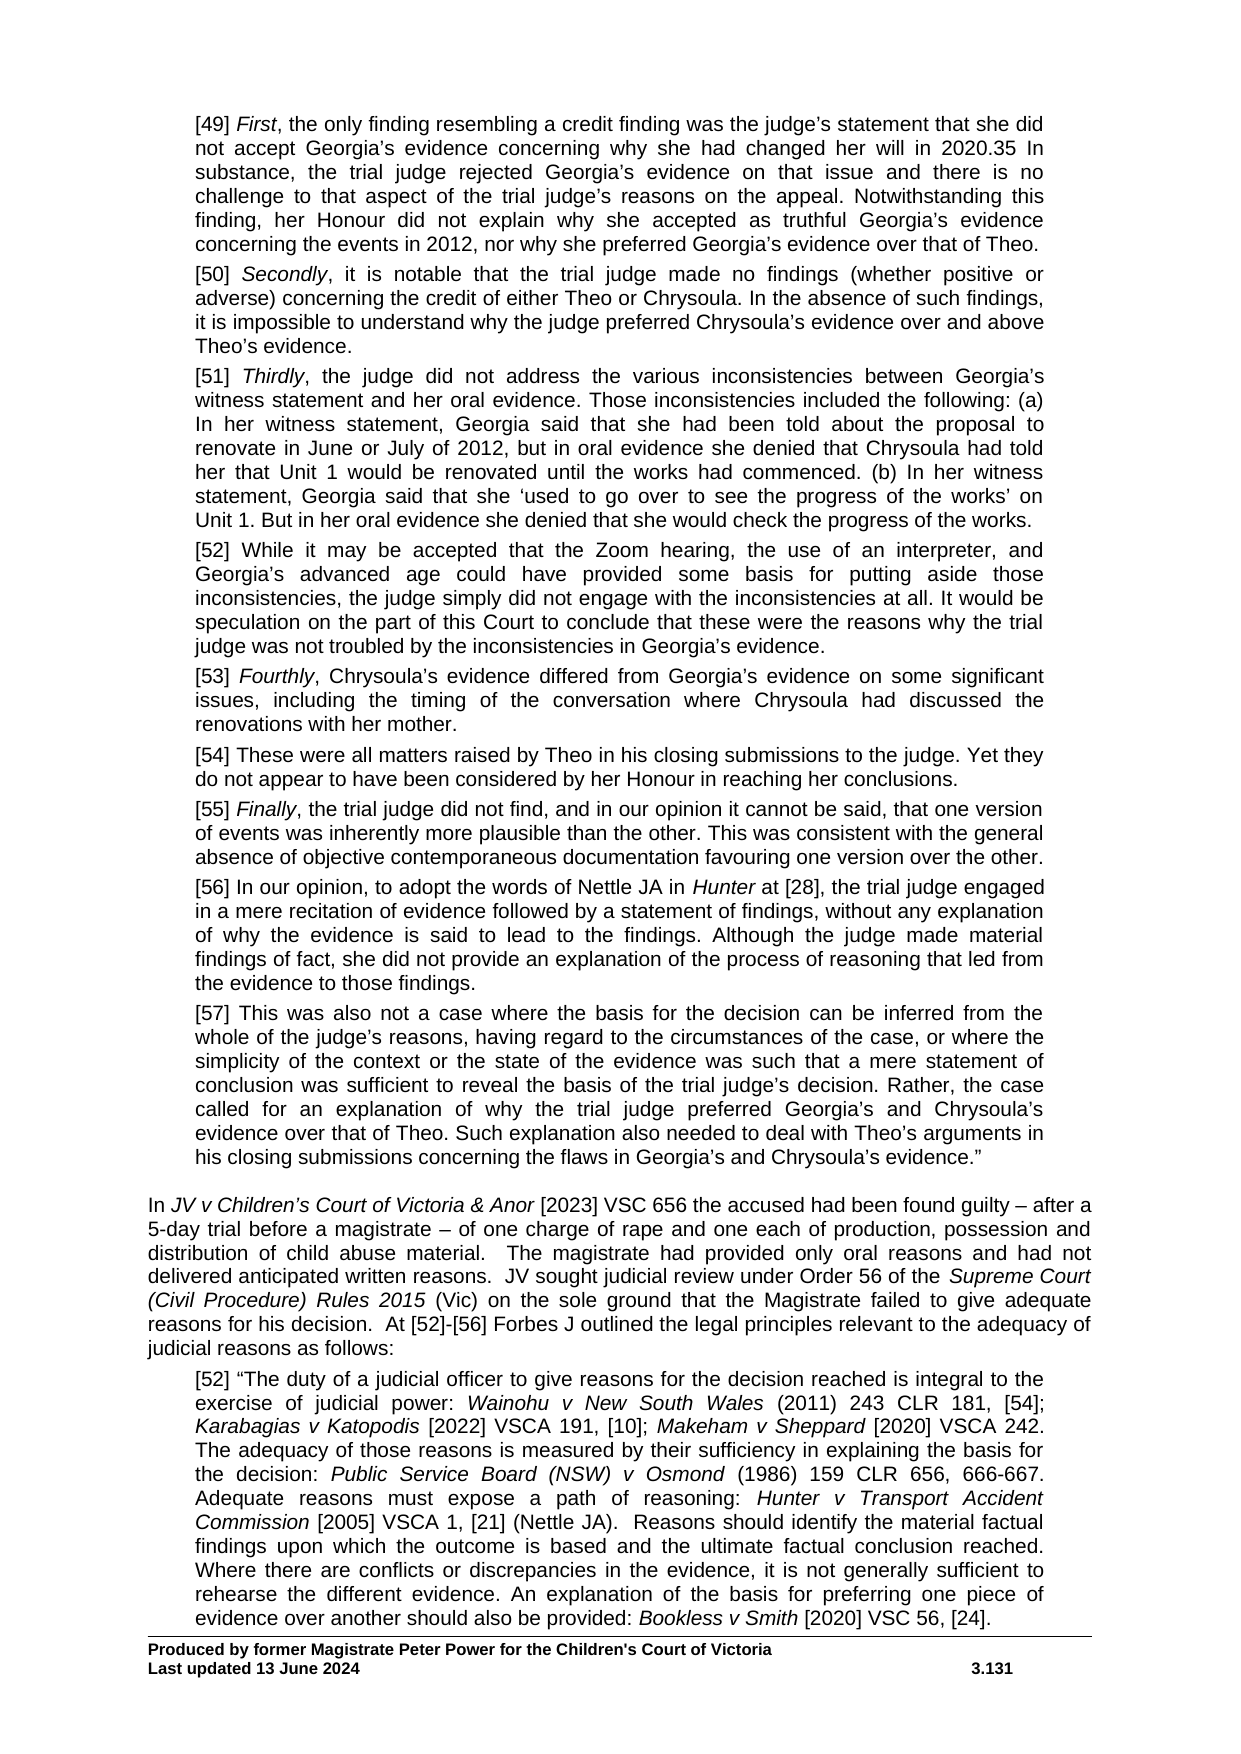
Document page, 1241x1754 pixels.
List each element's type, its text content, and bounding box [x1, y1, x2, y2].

text [57] This was also not a case where the basis for the decision can be inferred from the whole of the judge’s reasons, having regard to the circumstances of the case, or where the simplicity of the context or the state of the evidence was such that a mere statement of conclusion was sufficient to reveal the basis of the trial judge’s decision. Rather, the case called for an explanation of why the trial judge preferred Georgia’s and Chrysoula’s evidence over that of Theo. Such explanation also needed to deal with Theo’s arguments in his closing submissions concerning the flaws in Georgia’s and Chrysoula’s evidence.” [195, 1001, 1045, 1168]
text [52] “The duty of a judicial officer to give reasons for the decision reached is integral to the exercise of judicial power: Wainohu v New South Wales (2011) 243 CLR 181, [54]; Karabagias v Katopodis [2022] VSCA 191, [10]; Makeham v Sheppard [2020] VSCA 242. The adequacy of those reasons is measured by their sufficiency in explaining the basis for the decision: Public Service Board (NSW) v Osmond (1986) 159 CLR 656, 666-667. Adequate reasons must expose a path of reasoning: Hunter v Transport Accident Commission [2005] VSCA 1, [21] (Nettle JA). Reasons should identify the material factual findings upon which the outcome is based and the ultimate factual conclusion reached. Where there are conflicts or discrepancies in the evidence, it is not generally sufficient to rehearse the different evidence. An explanation of the basis for preferring one piece of evidence over another should also be provided: Bookless v Smith [2020] VSC 56, [24]. [195, 1366, 1045, 1630]
text [52] While it may be accepted that the Zoom hearing, the use of an interpreter, and Georgia’s advanced age could have provided some basis for putting aside those inconsistencies, the judge simply did not engage with the inconsistencies at all. It would be speculation on the part of this Court to conclude that these were the reasons why the trial judge was not troubled by the inconsistencies in Georgia’s evidence. [195, 538, 1045, 658]
text In JV v Children’s Court of Victoria & Anor [2023] VSC 656 the accused had been found guilty – after a 5-day trial before a magistrate – of one charge of rape and one each of production, possession and distribution of child abuse material. The magistrate had provided only oral reasons and had not delivered anticipated written reasons. JV sought judicial review under Order 56 of the Supreme Court (Civil Procedure) Rules 2015 (Vic) on the sole ground that the Magistrate failed to give adequate reasons for his decision. At [52]-[56] Forbes J outlined the legal principles relevant to the adequacy of judicial reasons as follows: [148, 1192, 1092, 1360]
text [55] Finally, the trial judge did not find, and in our opinion it cannot be said, that one version of events was inherently more plausible than the other. This was consistent with the general absence of objective contemporaneous documentation favouring one version over the other. [195, 797, 1045, 868]
text [56] In our opinion, to adopt the words of Nettle JA in Hunter at [28], the trial judge engaged in a mere recitation of evidence followed by a statement of findings, without any explanation of why the evidence is said to lead to the findings. Although the judge made material findings of fact, she did not provide an explanation of the process of reasoning that led from the evidence to those findings. [195, 875, 1045, 994]
text [50] Secondly, it is notable that the trial judge made no findings (whether positive or adverse) concerning the credit of either Theo or Chrysoula. In the absence of such findings, it is impossible to understand why the judge preferred Chrysoula’s evidence over and above Theo’s evidence. [195, 262, 1045, 358]
text [51] Thirdly, the judge did not address the various inconsistencies between Georgia’s witness statement and her oral evidence. Those inconsistencies included the following: (a) In her witness statement, Georgia said that she had been told about the proposal to renovate in June or July of 2012, but in oral evidence she denied that Chrysoula had told her that Unit 1 would be renovated until the works had commenced. (b) In her witness statement, Georgia said that she ‘used to go over to see the progress of the works’ on Unit 1. But in her oral evidence she denied that she would check the progress of the works. [195, 364, 1045, 532]
text [53] Fourthly, Chrysoula’s evidence differed from Georgia’s evidence on some significant issues, including the timing of the conversation where Chrysoula had discussed the renovations with her mother. [195, 664, 1045, 736]
text [49] First, the only finding resembling a credit finding was the judge’s statement that she did not accept Georgia’s evidence concerning why she had changed her will in 2020.35 In substance, the trial judge rejected Georgia’s evidence on that issue and there is no challenge to that aspect of the trial judge’s reasons on the appeal. Notwithstanding this finding, her Honour did not explain why she accepted as truthful Georgia’s evidence concerning the events in 2012, nor why she preferred Georgia’s evidence over that of Theo. [195, 112, 1045, 256]
text [54] These were all matters raised by Theo in his closing submissions to the judge. Yet they do not appear to have been considered by her Honour in reaching her conclusions. [195, 742, 1045, 790]
